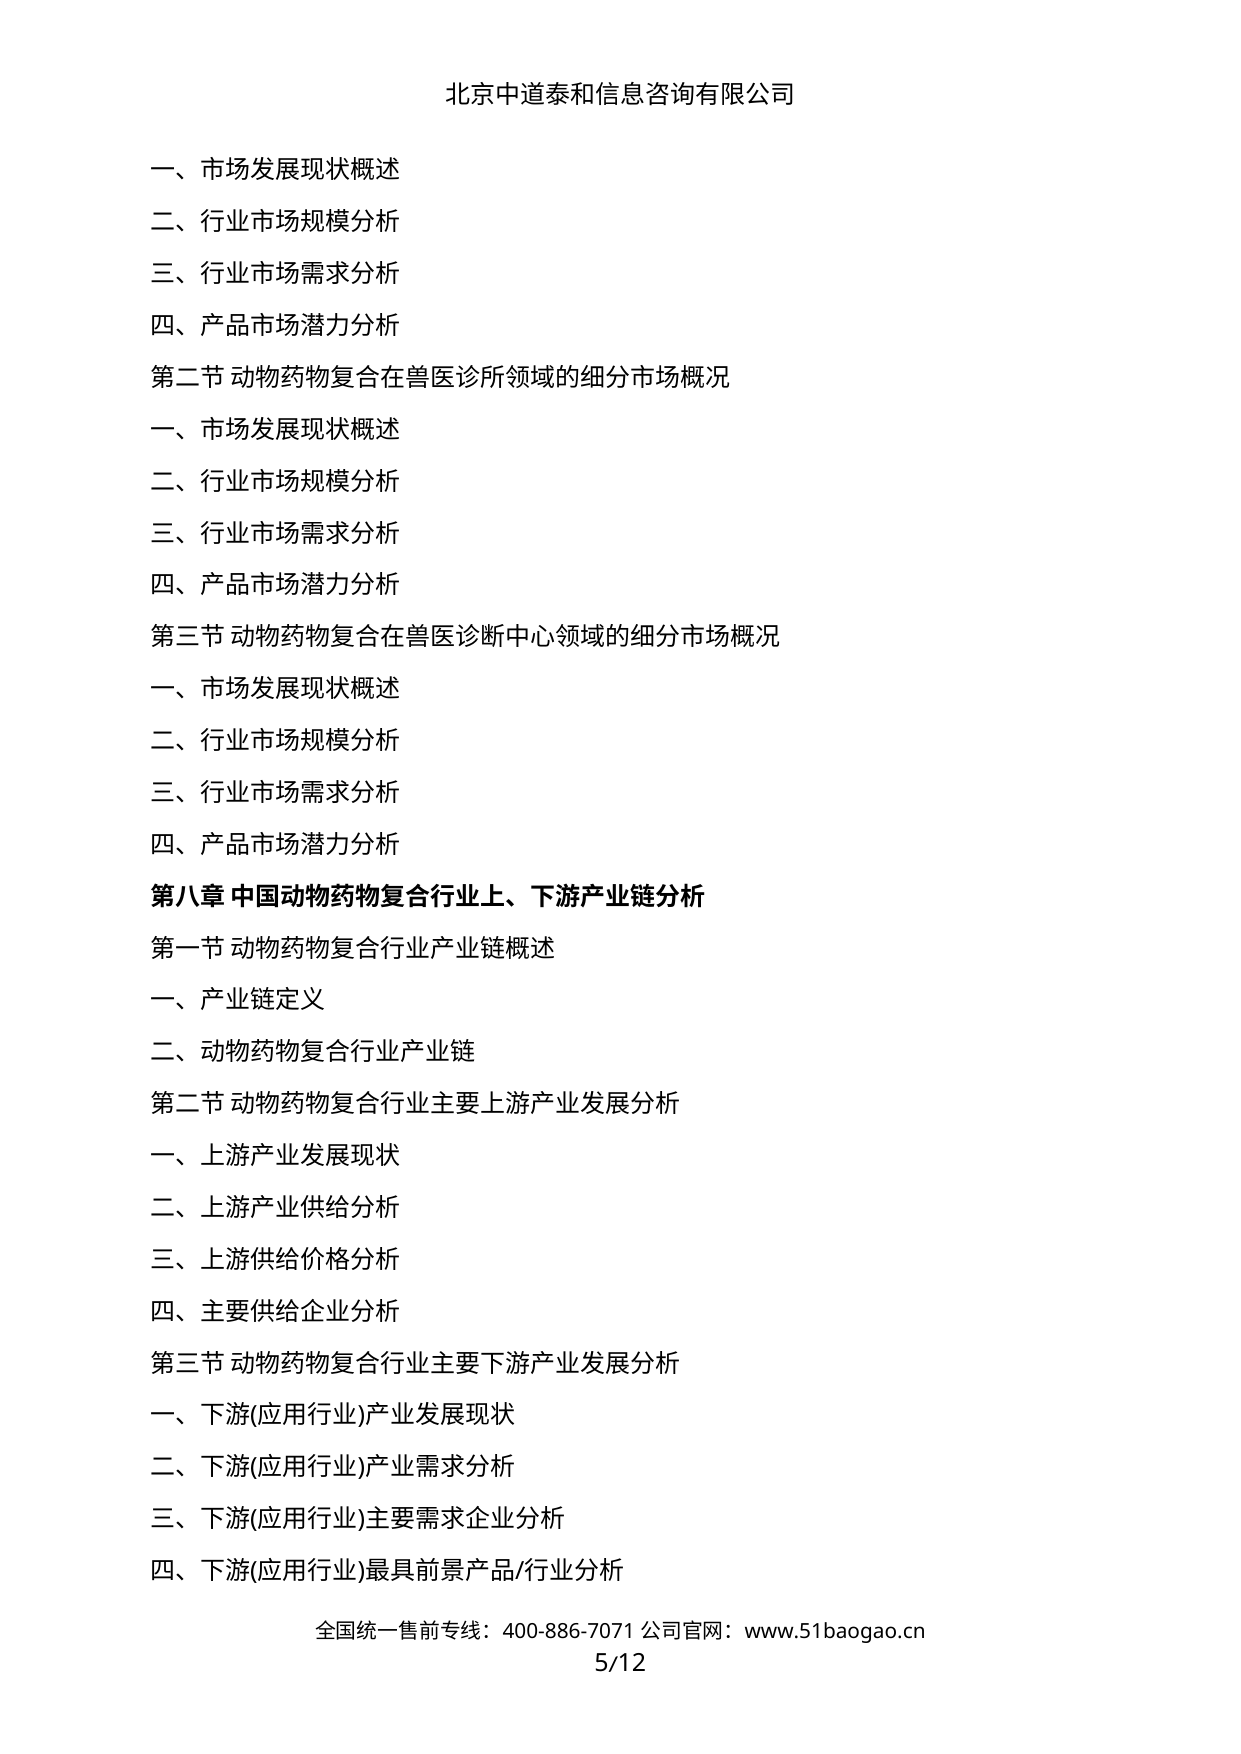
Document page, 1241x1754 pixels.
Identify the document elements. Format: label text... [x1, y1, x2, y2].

text 第八章 中国动物药物复合行业上、下游产业链分析 [150, 876, 1090, 912]
text 三、行业市场需求分析 [150, 254, 1090, 290]
text 第二节 动物药物复合行业主要上游产业发展分析 [150, 1084, 1090, 1120]
text 第一节 动物药物复合行业产业链概述 [150, 928, 1090, 964]
text 四、下游(应用行业)最具前景产品/行业分析 [150, 1551, 1090, 1587]
text 二、行业市场规模分析 [150, 202, 1090, 238]
text 二、行业市场规模分析 [150, 461, 1090, 497]
text 第二节 动物药物复合在兽医诊所领域的细分市场概况 [150, 357, 1090, 394]
text 一、上游产业发展现状 [150, 1136, 1090, 1172]
text 三、上游供给价格分析 [150, 1239, 1090, 1276]
text 四、产品市场潜力分析 [150, 824, 1090, 861]
text 一、市场发展现状概述 [150, 669, 1090, 705]
text 二、动物药物复合行业产业链 [150, 1032, 1090, 1068]
text 一、市场发展现状概述 [150, 409, 1090, 446]
text 二、行业市场规模分析 [150, 721, 1090, 757]
text 一、市场发展现状概述 [150, 150, 1090, 186]
text 四、产品市场潜力分析 [150, 565, 1090, 601]
text 二、下游(应用行业)产业需求分析 [150, 1447, 1090, 1483]
text 第三节 动物药物复合行业主要下游产业发展分析 [150, 1343, 1090, 1379]
text 三、行业市场需求分析 [150, 513, 1090, 549]
text 二、上游产业供给分析 [150, 1187, 1090, 1224]
text 一、产业链定义 [150, 980, 1090, 1016]
text 第三节 动物药物复合在兽医诊断中心领域的细分市场概况 [150, 617, 1090, 653]
text 四、产品市场潜力分析 [150, 306, 1090, 342]
text 四、主要供给企业分析 [150, 1291, 1090, 1327]
text 三、行业市场需求分析 [150, 772, 1090, 809]
text 一、下游(应用行业)产业发展现状 [150, 1395, 1090, 1431]
text 三、下游(应用行业)主要需求企业分析 [150, 1499, 1090, 1535]
